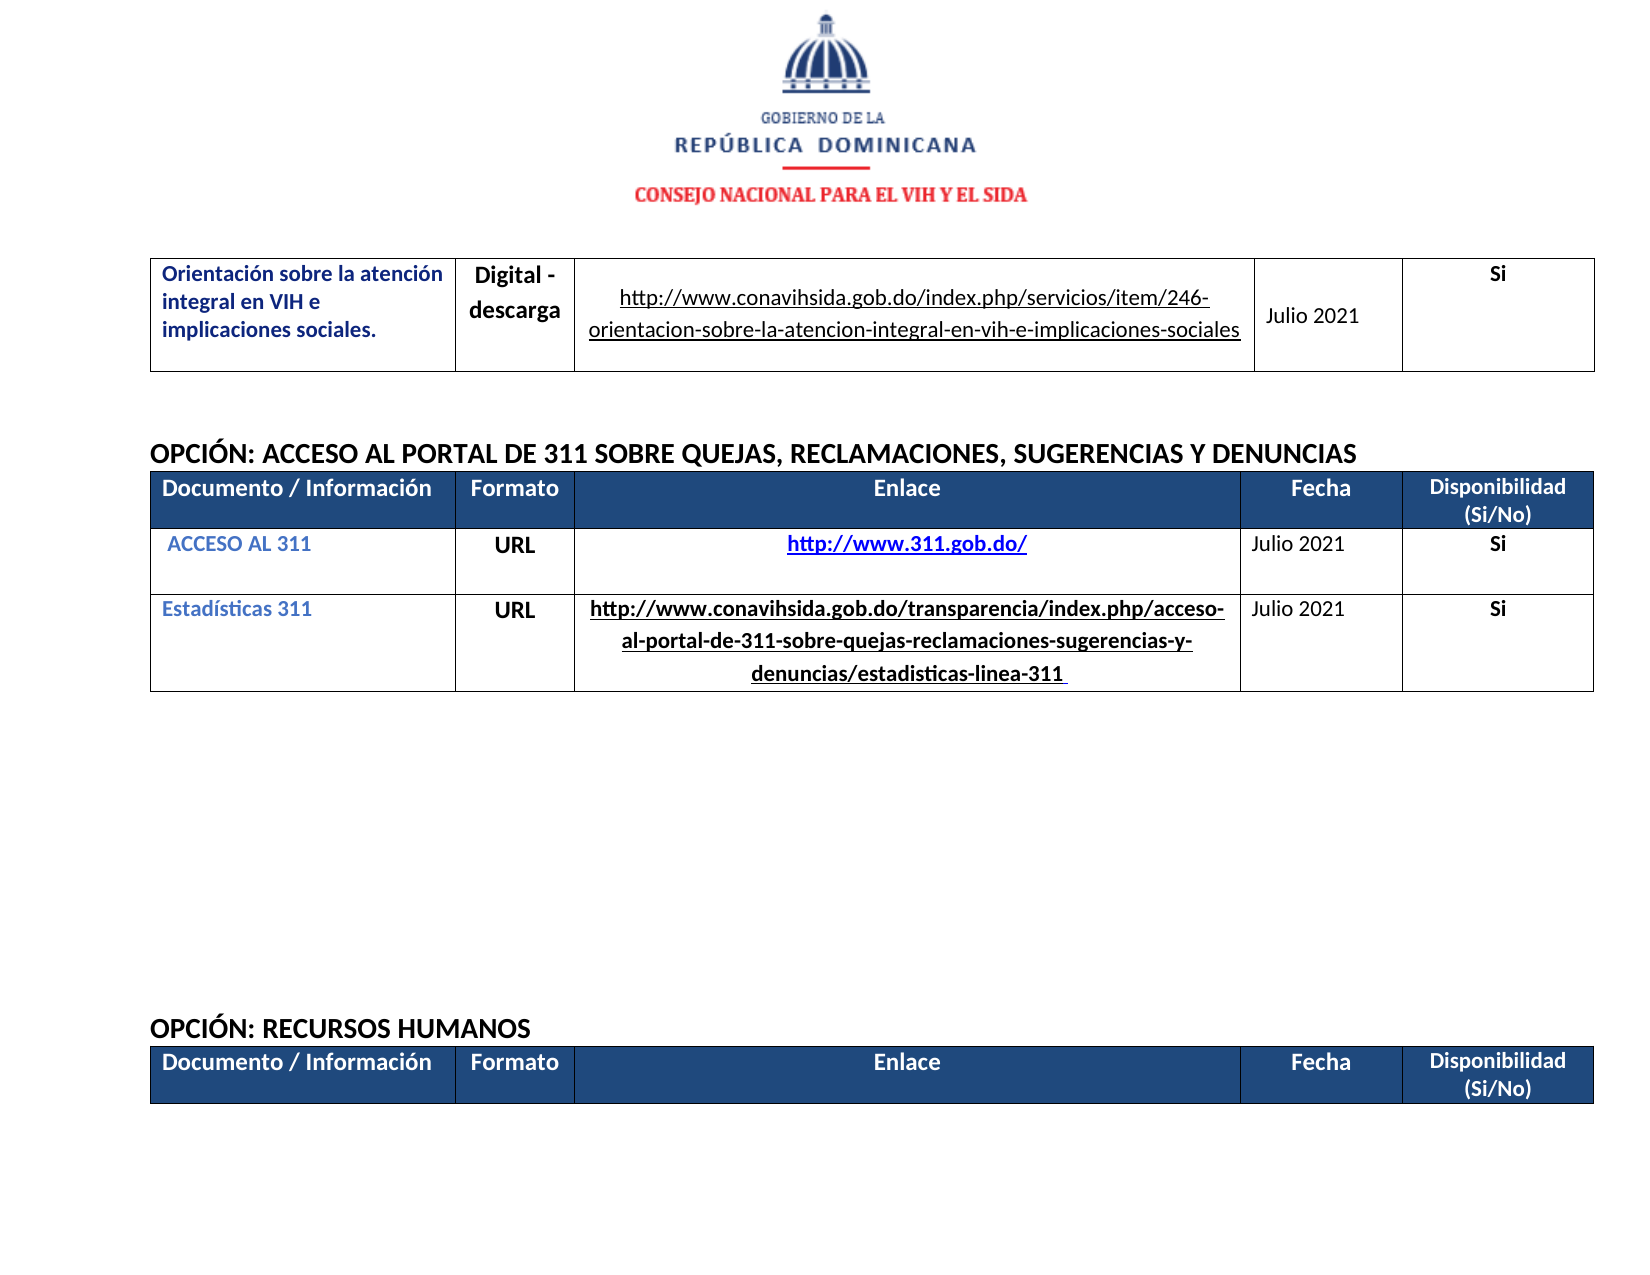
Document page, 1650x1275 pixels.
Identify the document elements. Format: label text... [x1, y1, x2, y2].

table_header Enlace [575, 1047, 1240, 1103]
table_cell Estadísticas 311 [151, 595, 455, 691]
table_cell ACCESO AL 311 [151, 529, 455, 593]
table_header Documento / Información [151, 472, 455, 528]
table_cell http://www.conavihsida.gob.do/index.php/servicios/item/246-orientacion-sobre-la-atencion-integral-en-vih-e-implicaciones-sociales [575, 259, 1254, 371]
table_cell http://www.311.gob.do/ [575, 529, 1240, 593]
table_header Fecha [1241, 472, 1402, 528]
table_cell Julio 2021 [1241, 595, 1402, 691]
picture [578, 0, 1072, 258]
table_cell URL [456, 595, 574, 691]
table_cell Julio 2021 [1255, 259, 1402, 371]
text OPCIÓN: ACCESO AL PORTAL DE 311 SOBRE QUEJAS, RECLAMACIONES, SUGERENCIAS Y DENUNCIAS [150, 436, 1500, 471]
table_header Enlace [575, 472, 1240, 528]
table_cell URL [456, 529, 574, 593]
table_header Disponibilidad (Si/No) [1403, 1047, 1593, 1103]
table_cell http://www.conavihsida.gob.do/transparencia/index.php/acceso-al-portal-de-311-sobre-quejas-reclamaciones-sugerencias-y-denuncias/estadisticas-linea-311 [575, 595, 1240, 691]
table_header Formato [456, 1047, 574, 1103]
table_header Formato [456, 472, 574, 528]
table_header Disponibilidad (Si/No) [1403, 472, 1593, 528]
table_cell Si [1403, 259, 1594, 371]
table_cell Julio 2021 [1241, 529, 1402, 593]
table_cell Digital -descarga [456, 259, 574, 371]
table_header Fecha [1241, 1047, 1402, 1103]
text OPCIÓN: RECURSOS HUMANOS [150, 1010, 1500, 1046]
table_header Documento / Información [151, 1047, 455, 1103]
table_cell Si [1403, 595, 1593, 691]
table_cell Si [1403, 529, 1593, 593]
table_cell Orientación sobre la atención integral en VIH e implicaciones sociales. [151, 259, 455, 371]
